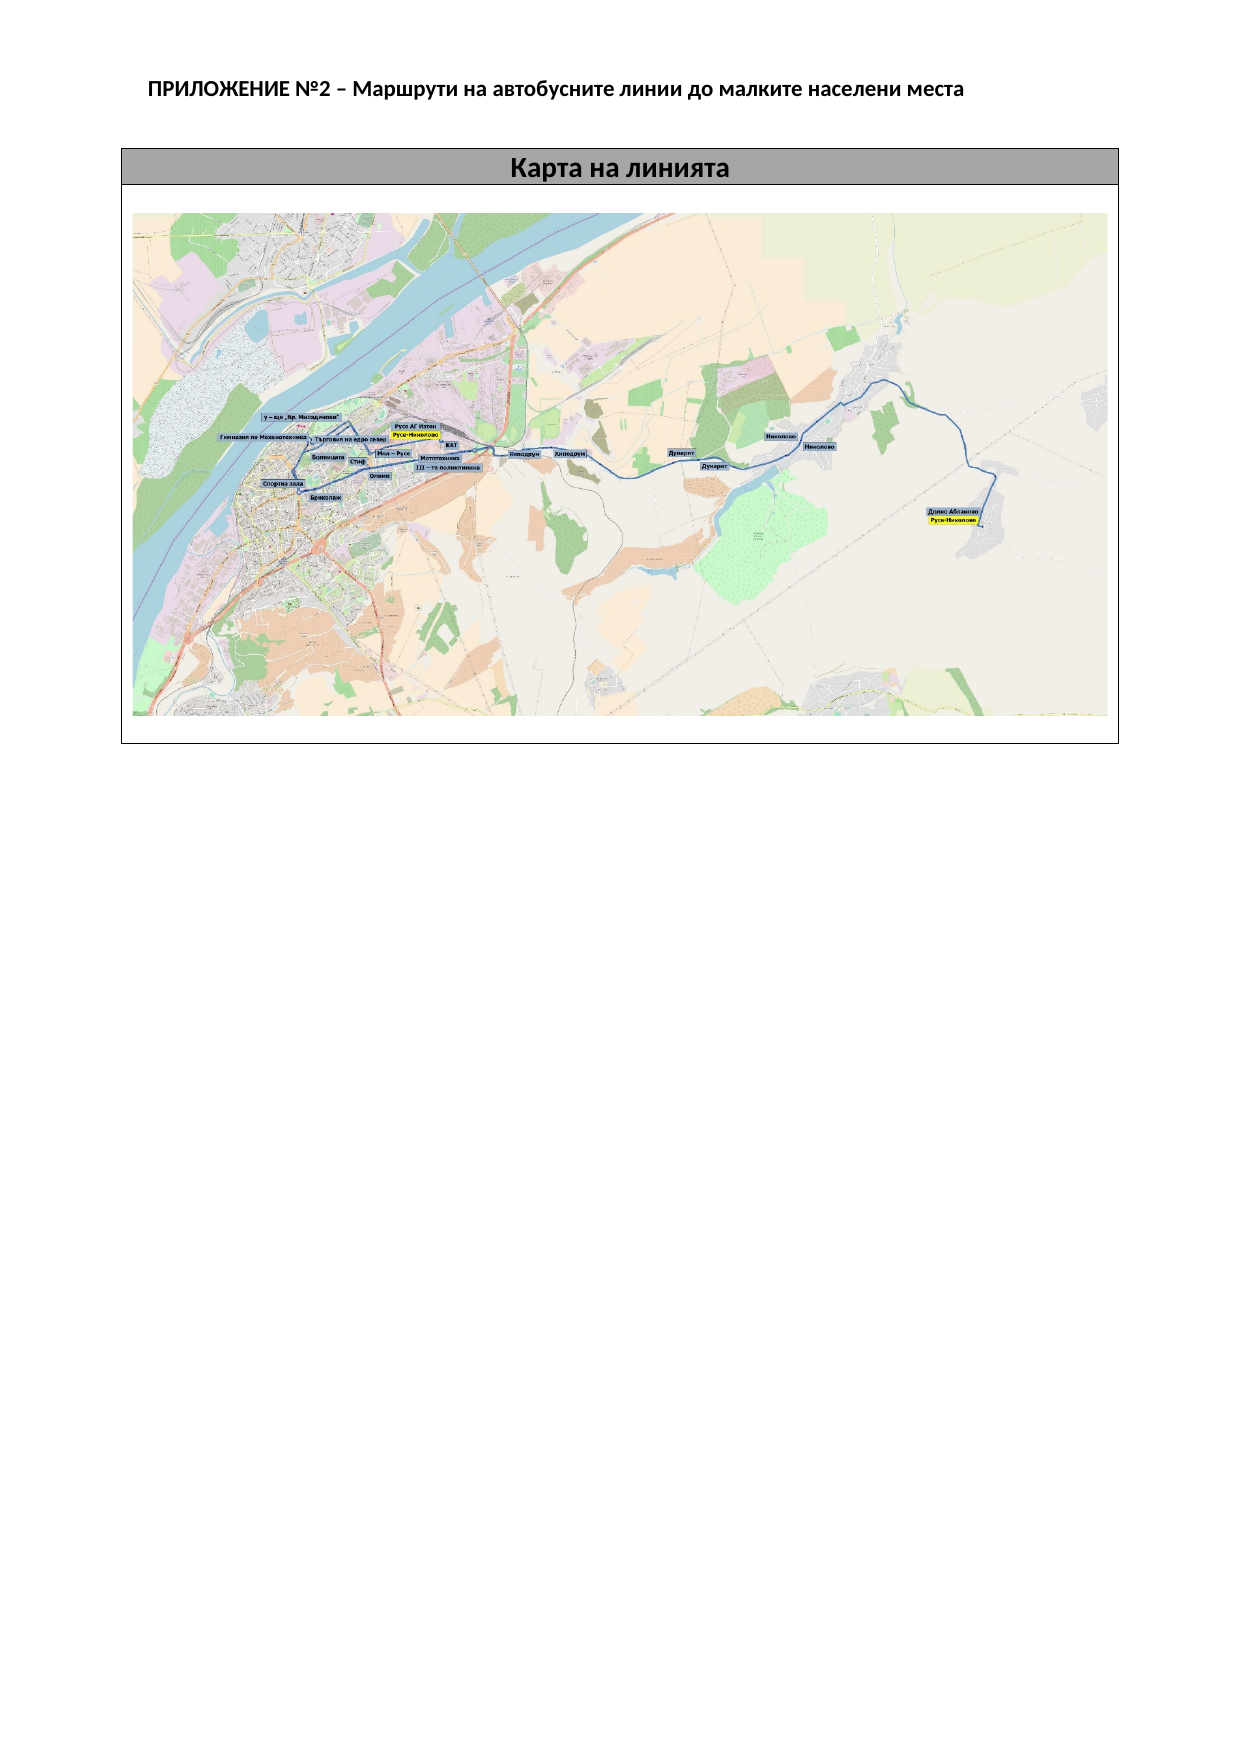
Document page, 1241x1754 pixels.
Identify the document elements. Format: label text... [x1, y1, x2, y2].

picture [132, 213, 1108, 716]
table_cell [122, 185, 1118, 743]
table_header Карта на линията [122, 149, 1118, 184]
